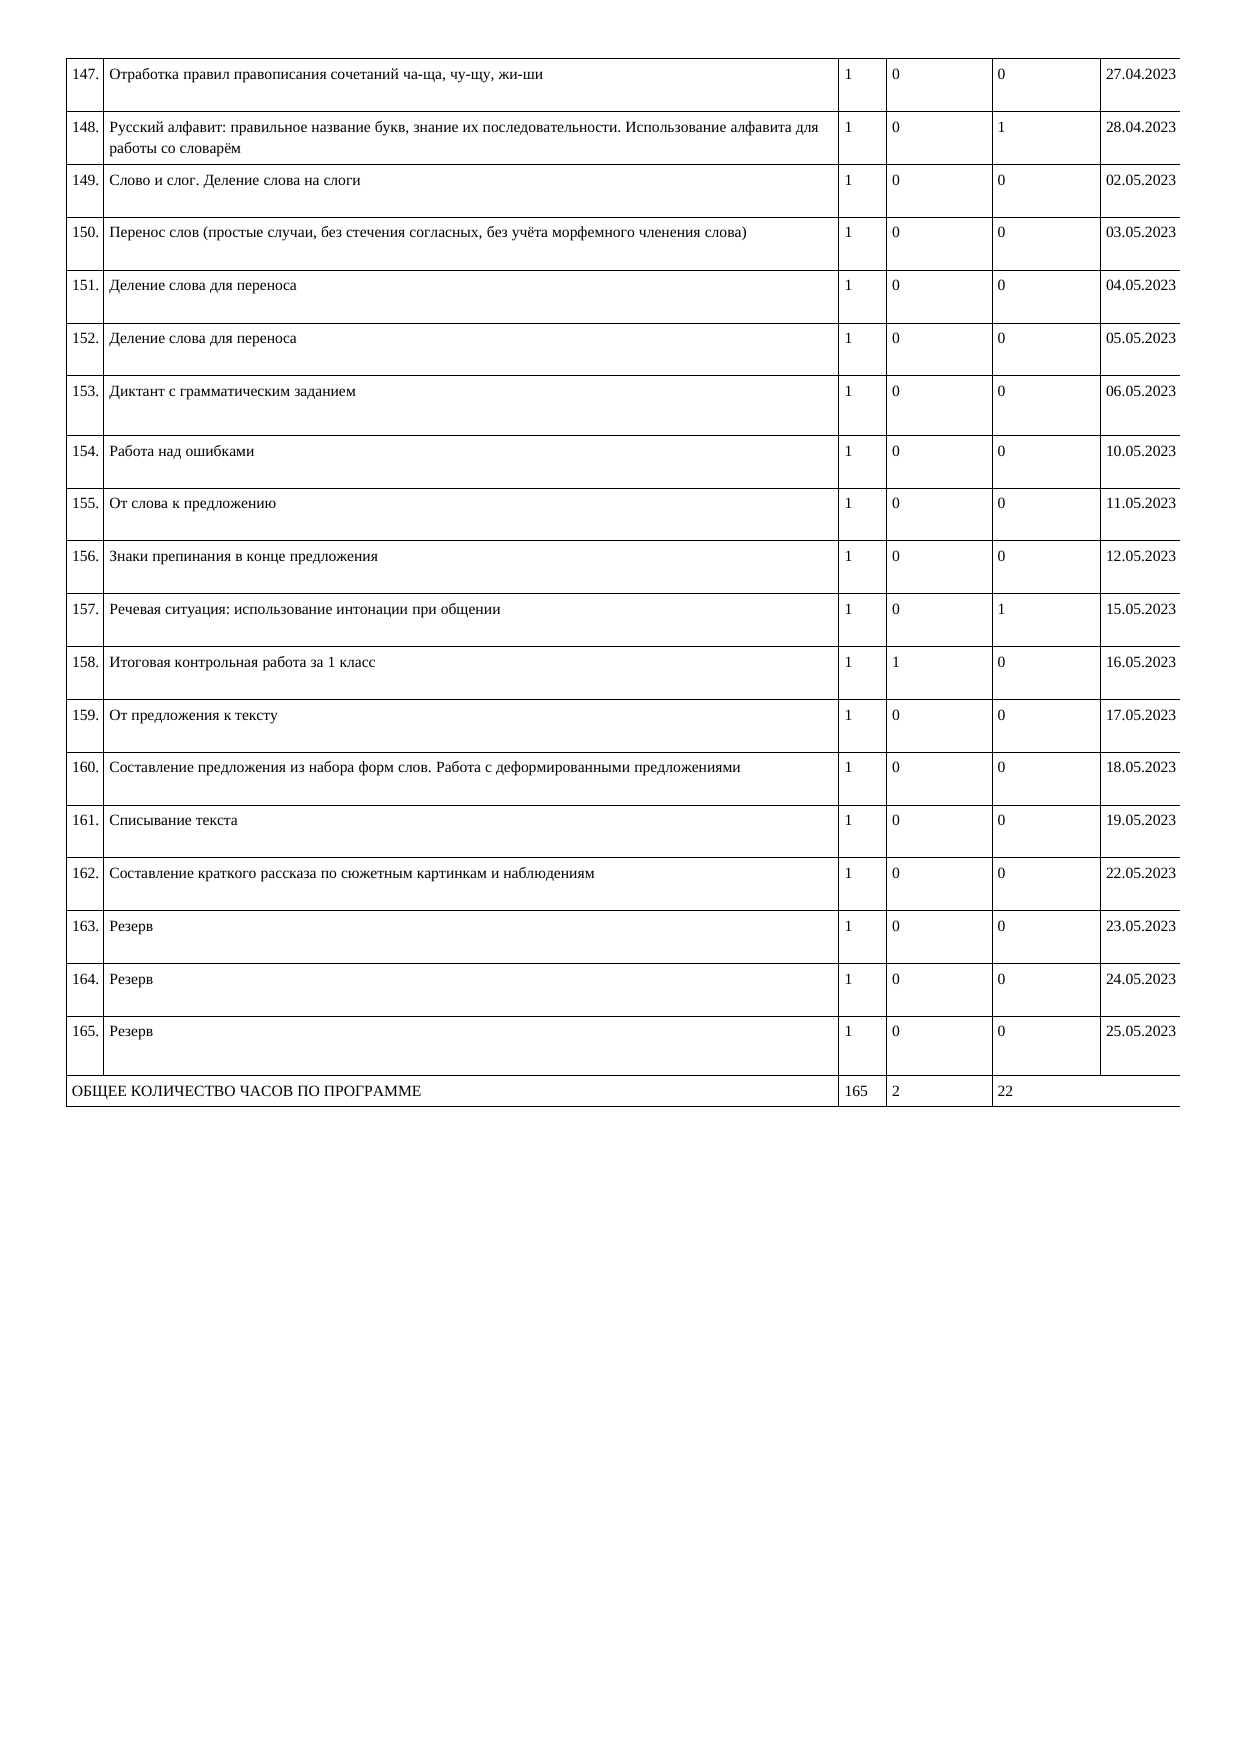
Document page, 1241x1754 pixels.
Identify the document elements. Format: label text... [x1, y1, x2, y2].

table_cell 22.05.2023 [1101, 858, 1180, 910]
table_cell 0 [887, 165, 992, 217]
table_cell 22 [993, 1076, 1180, 1106]
table_cell 164. [67, 964, 103, 1016]
table_cell 0 [993, 753, 1100, 804]
table_cell 1 [839, 541, 886, 593]
table_cell 1 [839, 806, 886, 857]
table_cell Резерв [104, 964, 838, 1016]
table_cell 157. [67, 594, 103, 646]
table_cell 150. [67, 218, 103, 269]
table_cell 28.04.2023 [1101, 112, 1180, 164]
table_cell Речевая ситуация: использование интонации при общении [104, 594, 838, 646]
table_cell 165 [839, 1076, 886, 1106]
table_cell 0 [993, 806, 1100, 857]
table_cell 2 [887, 1076, 992, 1106]
table_cell 12.05.2023 [1101, 541, 1180, 593]
table_cell 1 [839, 489, 886, 540]
table_cell 151. [67, 271, 103, 322]
table_cell Резерв [104, 911, 838, 963]
table_cell 1 [839, 1017, 886, 1075]
table_cell 0 [993, 489, 1100, 540]
table_cell 0 [993, 964, 1100, 1016]
table_cell 0 [887, 112, 992, 164]
table_cell 0 [993, 165, 1100, 217]
table_cell 15.05.2023 [1101, 594, 1180, 646]
table_cell 0 [993, 324, 1100, 375]
table_cell 24.05.2023 [1101, 964, 1180, 1016]
table_cell 152. [67, 324, 103, 375]
table_cell 0 [993, 436, 1100, 488]
table_cell 159. [67, 700, 103, 752]
table_cell 0 [887, 858, 992, 910]
table_cell Составление предложения из набора форм слов. Работа с деформированными предложениями [104, 753, 838, 804]
table_cell Деление слова для переноса [104, 271, 838, 322]
table_cell 1 [839, 594, 886, 646]
table_cell Деление слова для переноса [104, 324, 838, 375]
table_cell Составление краткого рассказа по сюжетным картинкам и наблюдениям [104, 858, 838, 910]
table_cell 1 [839, 436, 886, 488]
table_cell 0 [993, 647, 1100, 699]
table_cell 0 [993, 541, 1100, 593]
table_cell 0 [887, 218, 992, 269]
table_cell 0 [993, 700, 1100, 752]
table_cell 10.05.2023 [1101, 436, 1180, 488]
table_cell 161. [67, 806, 103, 857]
table_header Отработка правил правописания сочетаний ча-ща, чу-щу, жи-ши [104, 59, 838, 111]
table_cell 1 [839, 753, 886, 804]
table_cell 1 [839, 858, 886, 910]
table_cell 25.05.2023 [1101, 1017, 1180, 1075]
table_cell 03.05.2023 [1101, 218, 1180, 269]
table_cell 148. [67, 112, 103, 164]
table_cell 0 [887, 594, 992, 646]
table_cell 0 [887, 376, 992, 435]
table_cell 1 [839, 112, 886, 164]
table_cell 0 [887, 964, 992, 1016]
table_cell От слова к предложению [104, 489, 838, 540]
table_cell Итоговая контрольная работа за 1 класс [104, 647, 838, 699]
table_cell 1 [993, 594, 1100, 646]
table_cell 0 [993, 911, 1100, 963]
table_header 0 [887, 59, 992, 111]
table_cell 16.05.2023 [1101, 647, 1180, 699]
table_cell 1 [839, 964, 886, 1016]
table_cell 149. [67, 165, 103, 217]
table_cell 1 [839, 271, 886, 322]
table_cell 158. [67, 647, 103, 699]
table_cell 1 [839, 376, 886, 435]
table_cell 0 [887, 700, 992, 752]
table_cell 02.05.2023 [1101, 165, 1180, 217]
table_cell 06.05.2023 [1101, 376, 1180, 435]
table_cell Русский алфавит: правильное название букв, знание их последовательности. Использование алфавита для работы со словарём [104, 112, 838, 164]
table_cell 1 [887, 647, 992, 699]
table_header 0 [993, 59, 1100, 111]
table_cell 0 [887, 1017, 992, 1075]
table_cell 162. [67, 858, 103, 910]
table_cell 163. [67, 911, 103, 963]
table_cell 0 [887, 271, 992, 322]
table_cell 0 [993, 271, 1100, 322]
table_cell 0 [887, 753, 992, 804]
table_cell 153. [67, 376, 103, 435]
table_cell Знаки препинания в конце предложения [104, 541, 838, 593]
table_cell 154. [67, 436, 103, 488]
table_cell 19.05.2023 [1101, 806, 1180, 857]
table_cell 11.05.2023 [1101, 489, 1180, 540]
table_cell 1 [839, 647, 886, 699]
table_cell Диктант с грамматическим заданием [104, 376, 838, 435]
table_cell Резерв [104, 1017, 838, 1075]
table_cell 0 [887, 324, 992, 375]
table_cell 17.05.2023 [1101, 700, 1180, 752]
table_cell 0 [887, 541, 992, 593]
table_cell 0 [993, 858, 1100, 910]
table_cell 1 [839, 324, 886, 375]
table_header 27.04.2023 [1101, 59, 1180, 111]
table_cell 05.05.2023 [1101, 324, 1180, 375]
table_cell 0 [993, 218, 1100, 269]
table_cell ОБЩЕЕ КОЛИЧЕСТВО ЧАСОВ ПО ПРОГРАММЕ [67, 1076, 838, 1106]
table_cell 1 [839, 911, 886, 963]
table_cell От предложения к тексту [104, 700, 838, 752]
table_cell 160. [67, 753, 103, 804]
table_cell 0 [887, 436, 992, 488]
table_cell 23.05.2023 [1101, 911, 1180, 963]
table_cell 0 [993, 1017, 1100, 1075]
table_header 147. [67, 59, 103, 111]
table_cell 18.05.2023 [1101, 753, 1180, 804]
table_cell 0 [887, 489, 992, 540]
table_cell Перенос слов (простые случаи, без стечения согласных, без учёта морфемного членения слова) [104, 218, 838, 269]
table_cell 165. [67, 1017, 103, 1075]
table_cell 0 [993, 376, 1100, 435]
table_cell 0 [887, 806, 992, 857]
table_cell 156. [67, 541, 103, 593]
table_cell 155. [67, 489, 103, 540]
table_cell 0 [887, 911, 992, 963]
table_cell Слово и слог. Деление слова на слоги [104, 165, 838, 217]
table_cell 1 [839, 165, 886, 217]
table_header 1 [839, 59, 886, 111]
table_cell 1 [839, 700, 886, 752]
table_cell 1 [993, 112, 1100, 164]
table_cell 04.05.2023 [1101, 271, 1180, 322]
table_cell Списывание текста [104, 806, 838, 857]
table_cell 1 [839, 218, 886, 269]
table_cell Работа над ошибками [104, 436, 838, 488]
